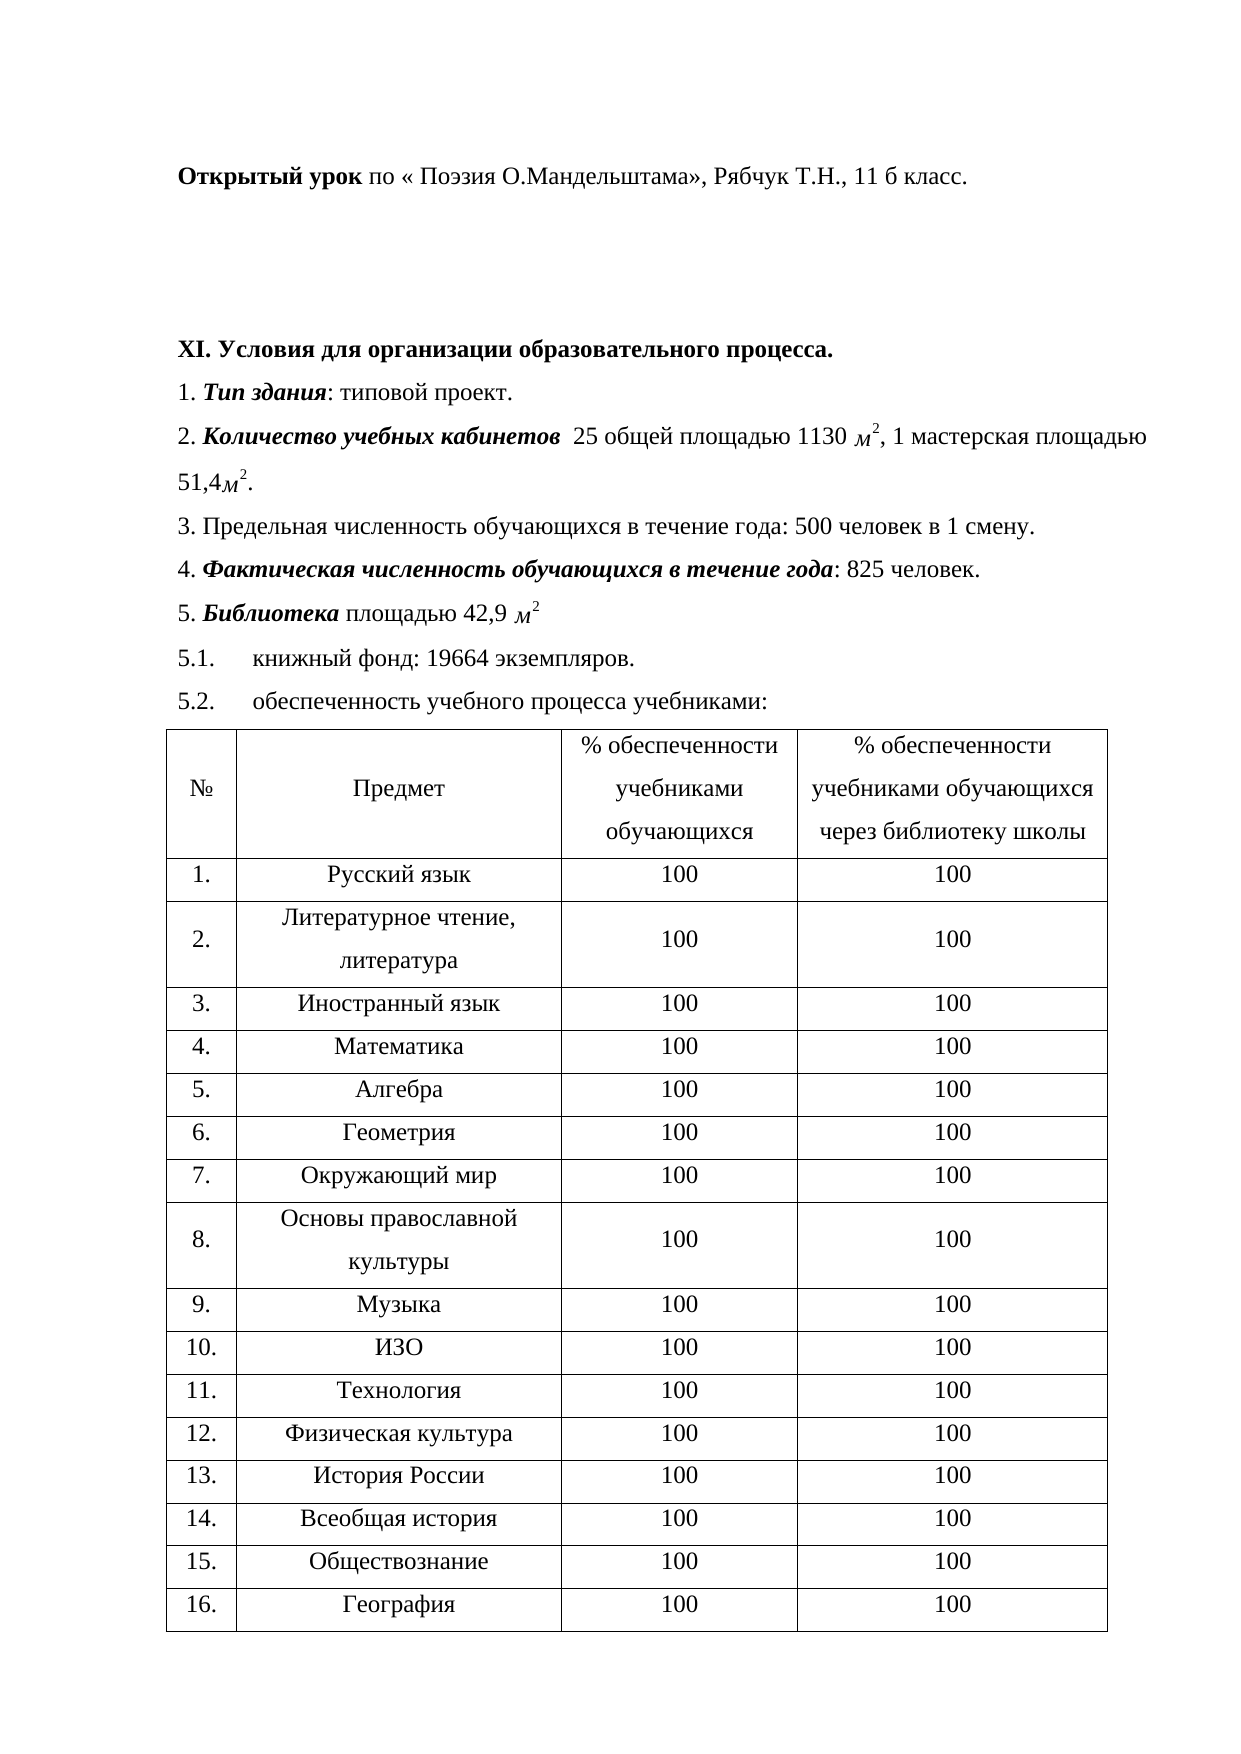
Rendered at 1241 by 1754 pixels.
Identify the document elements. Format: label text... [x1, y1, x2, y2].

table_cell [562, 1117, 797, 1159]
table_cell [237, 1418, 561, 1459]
subtitle 5. Библиотека площадью 42,9 [177, 597, 1152, 628]
subtitle 2. Количество учебных кабинетов 25 общей площадью 1130 , 1 мастерская площадью 51,4. [177, 420, 1152, 497]
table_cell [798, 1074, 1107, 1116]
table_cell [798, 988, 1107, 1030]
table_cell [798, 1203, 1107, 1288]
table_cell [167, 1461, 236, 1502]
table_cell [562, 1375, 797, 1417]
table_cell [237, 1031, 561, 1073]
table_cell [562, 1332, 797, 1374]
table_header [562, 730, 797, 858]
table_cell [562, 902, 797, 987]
subtitle 3. Предельная численность обучающихся в течение года: 500 человек в 1 смену. [177, 511, 1152, 540]
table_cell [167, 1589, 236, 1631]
text Открытый урок по « Поэзия О.Мандельштама», Рябчук Т.Н., 11 б класс. [177, 161, 1152, 190]
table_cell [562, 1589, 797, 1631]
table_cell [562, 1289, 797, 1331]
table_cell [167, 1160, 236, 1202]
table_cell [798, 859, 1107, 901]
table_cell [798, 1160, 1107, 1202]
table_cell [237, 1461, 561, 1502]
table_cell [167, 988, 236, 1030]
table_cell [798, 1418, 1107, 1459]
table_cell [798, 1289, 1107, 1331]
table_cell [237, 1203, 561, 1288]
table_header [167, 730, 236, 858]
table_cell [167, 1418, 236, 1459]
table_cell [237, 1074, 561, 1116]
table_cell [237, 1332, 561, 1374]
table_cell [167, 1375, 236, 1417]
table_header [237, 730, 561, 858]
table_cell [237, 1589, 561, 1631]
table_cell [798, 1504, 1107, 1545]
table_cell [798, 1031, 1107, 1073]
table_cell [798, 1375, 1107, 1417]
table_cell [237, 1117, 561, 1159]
subtitle 5.2. обеспеченность учебного процесса учебниками: [177, 686, 1152, 715]
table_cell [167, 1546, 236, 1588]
subtitle XI. Условия для организации образовательного процесса. [177, 334, 1152, 362]
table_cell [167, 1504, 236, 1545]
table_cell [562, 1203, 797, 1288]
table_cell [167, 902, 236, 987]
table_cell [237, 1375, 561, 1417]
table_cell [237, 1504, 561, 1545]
subtitle 4. Фактическая численность обучающихся в течение года: 825 человек. [177, 554, 1152, 583]
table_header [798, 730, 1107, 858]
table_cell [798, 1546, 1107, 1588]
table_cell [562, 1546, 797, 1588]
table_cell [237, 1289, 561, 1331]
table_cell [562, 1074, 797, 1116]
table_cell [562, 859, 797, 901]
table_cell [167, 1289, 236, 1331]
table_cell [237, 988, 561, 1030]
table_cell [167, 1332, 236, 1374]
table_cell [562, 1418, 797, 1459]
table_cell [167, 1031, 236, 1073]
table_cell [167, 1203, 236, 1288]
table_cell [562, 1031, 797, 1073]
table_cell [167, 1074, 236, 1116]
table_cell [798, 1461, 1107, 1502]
subtitle 1. Тип здания: типовой проект. [177, 377, 1152, 406]
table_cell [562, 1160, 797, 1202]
subtitle 5.1. книжный фонд: 19664 экземпляров. [177, 643, 1152, 672]
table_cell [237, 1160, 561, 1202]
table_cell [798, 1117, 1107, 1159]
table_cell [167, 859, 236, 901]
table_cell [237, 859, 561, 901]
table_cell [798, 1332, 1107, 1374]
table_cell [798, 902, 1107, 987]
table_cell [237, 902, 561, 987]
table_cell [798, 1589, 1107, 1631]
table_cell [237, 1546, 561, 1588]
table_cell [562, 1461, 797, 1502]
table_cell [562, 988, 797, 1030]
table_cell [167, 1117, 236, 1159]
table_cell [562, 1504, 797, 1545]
